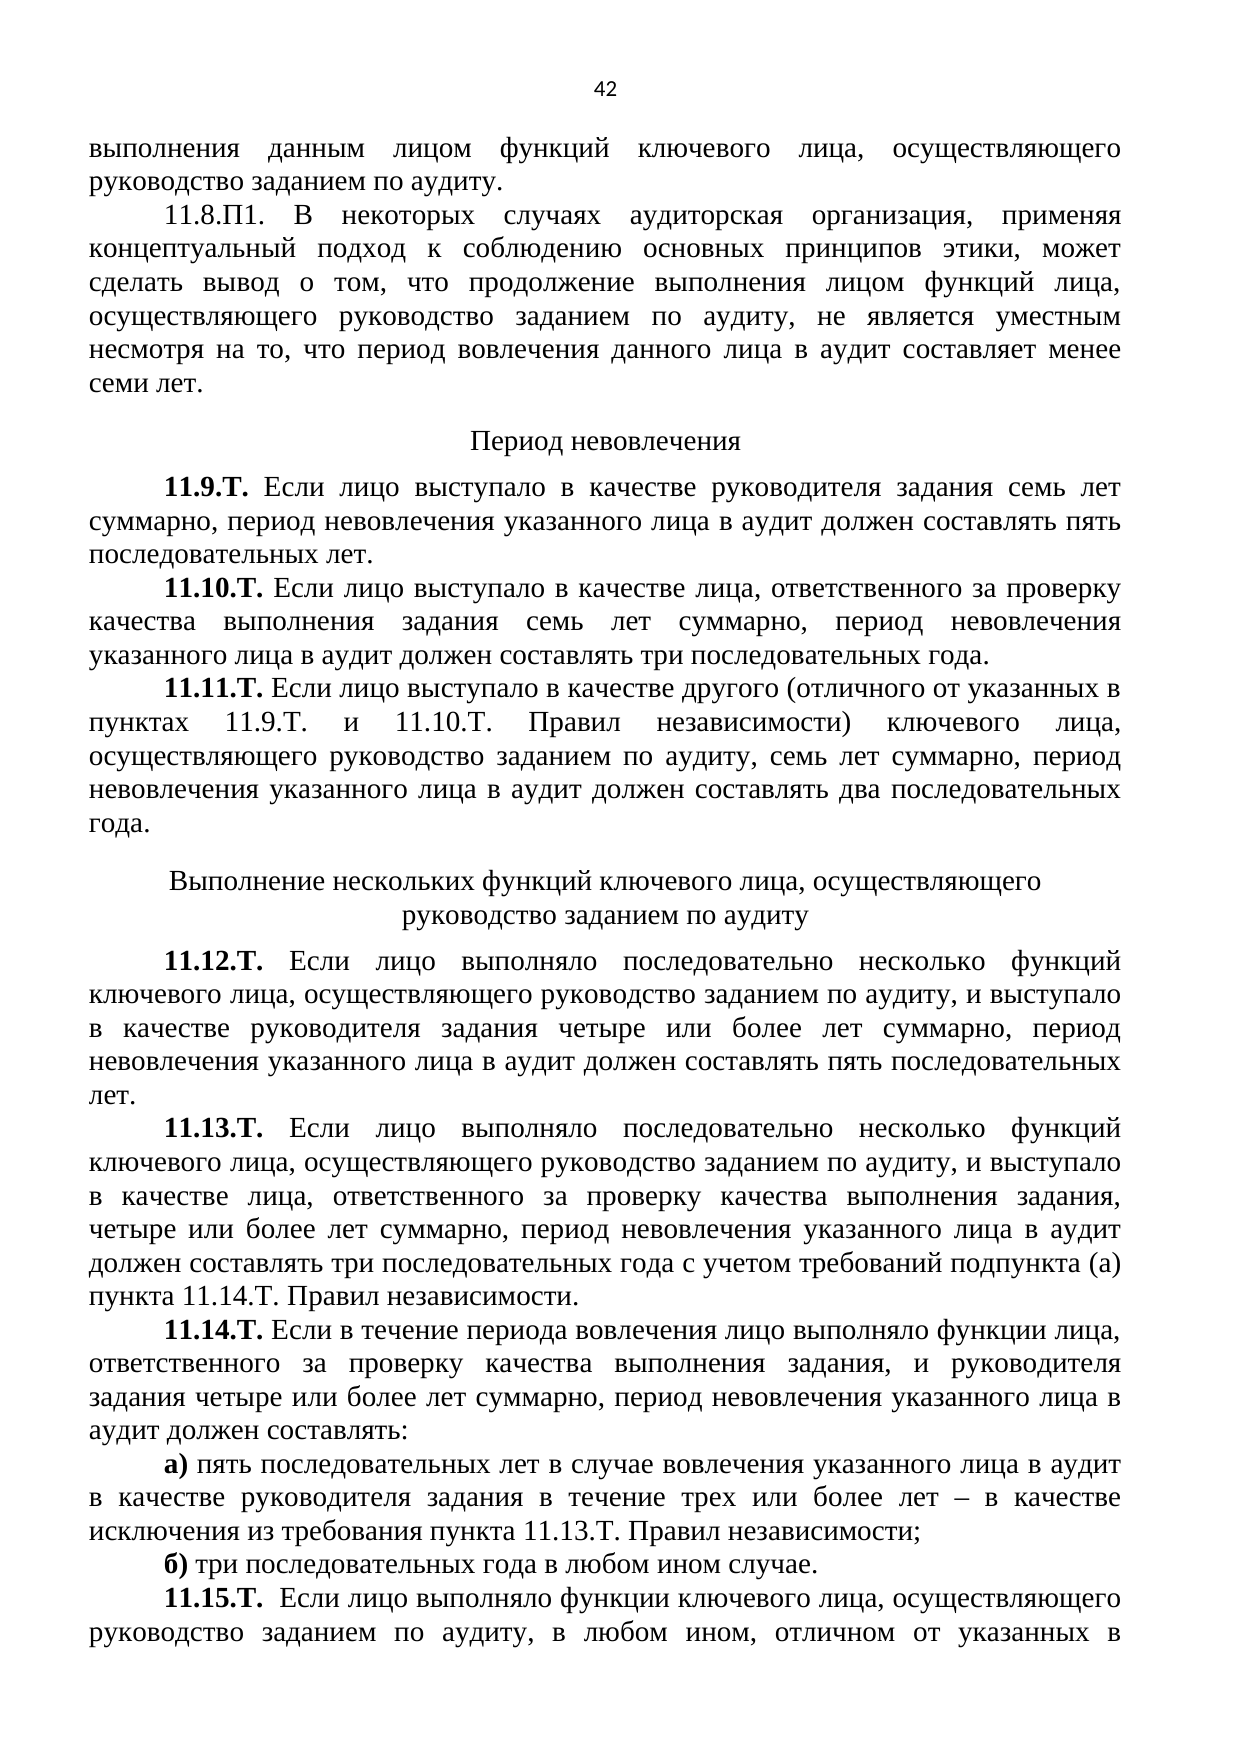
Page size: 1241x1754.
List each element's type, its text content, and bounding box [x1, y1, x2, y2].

text 11.8.П1. В некоторых случаях аудиторская организация, применяя концептуальный подход к соблюдению основных принципов этики, может сделать вывод о том, что продолжение выполнения лицом функций лица, осуществляющего руководство заданием по аудиту, не является уместным несмотря на то, что период вовлечения данного лица в аудит составляет менее семи лет. [89, 197, 1122, 398]
text Выполнение нескольких функций ключевого лица, осуществляющего руководство заданием по аудиту [89, 863, 1122, 930]
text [89, 130, 1122, 197]
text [89, 1580, 1122, 1647]
text 11.13.Т. Если лицо выполняло последовательно несколько функций ключевого лица, осуществляющего руководство заданием по аудиту, и выступало в качестве лица, ответственного за проверку качества выполнения задания, четыре или более лет суммарно, период невовлечения указанного лица в аудит должен составлять три последовательных года с учетом требований подпункта (а) пункта 11.14.Т. Правил независимости. [89, 1111, 1122, 1312]
text б) три последовательных года в любом ином случае. [89, 1547, 1122, 1580]
text а) пять последовательных лет в случае вовлечения указанного лица в аудит в качестве руководителя задания в течение трех или более лет – в качестве исключения из требования пункта 11.13.Т. Правил независимости; [89, 1446, 1122, 1547]
text 11.11.Т. Если лицо выступало в качестве другого (отличного от указанных в пунктах 11.9.Т. и 11.10.Т. Правил независимости) ключевого лица, осуществляющего руководство заданием по аудиту, семь лет суммарно, период невовлечения указанного лица в аудит должен составлять два последовательных года. [89, 671, 1122, 838]
text 11.12.Т. Если лицо выполняло последовательно несколько функций ключевого лица, осуществляющего руководство заданием по аудиту, и выступало в качестве руководителя задания четыре или более лет суммарно, период невовлечения указанного лица в аудит должен составлять пять последовательных лет. [89, 943, 1122, 1111]
text 11.14.Т. Если в течение периода вовлечения лицо выполняло функции лица, ответственного за проверку качества выполнения задания, и руководителя задания четыре или более лет суммарно, период невовлечения указанного лица в аудит должен составлять: [89, 1312, 1122, 1446]
text 11.9.Т. Если лицо выступало в качестве руководителя задания семь лет суммарно, период невовлечения указанного лица в аудит должен составлять пять последовательных лет. [89, 469, 1122, 570]
text 11.10.Т. Если лицо выступало в качестве лица, ответственного за проверку качества выполнения задания семь лет суммарно, период невовлечения указанного лица в аудит должен составлять три последовательных года. [89, 570, 1122, 671]
text Период невовлечения [89, 423, 1122, 457]
